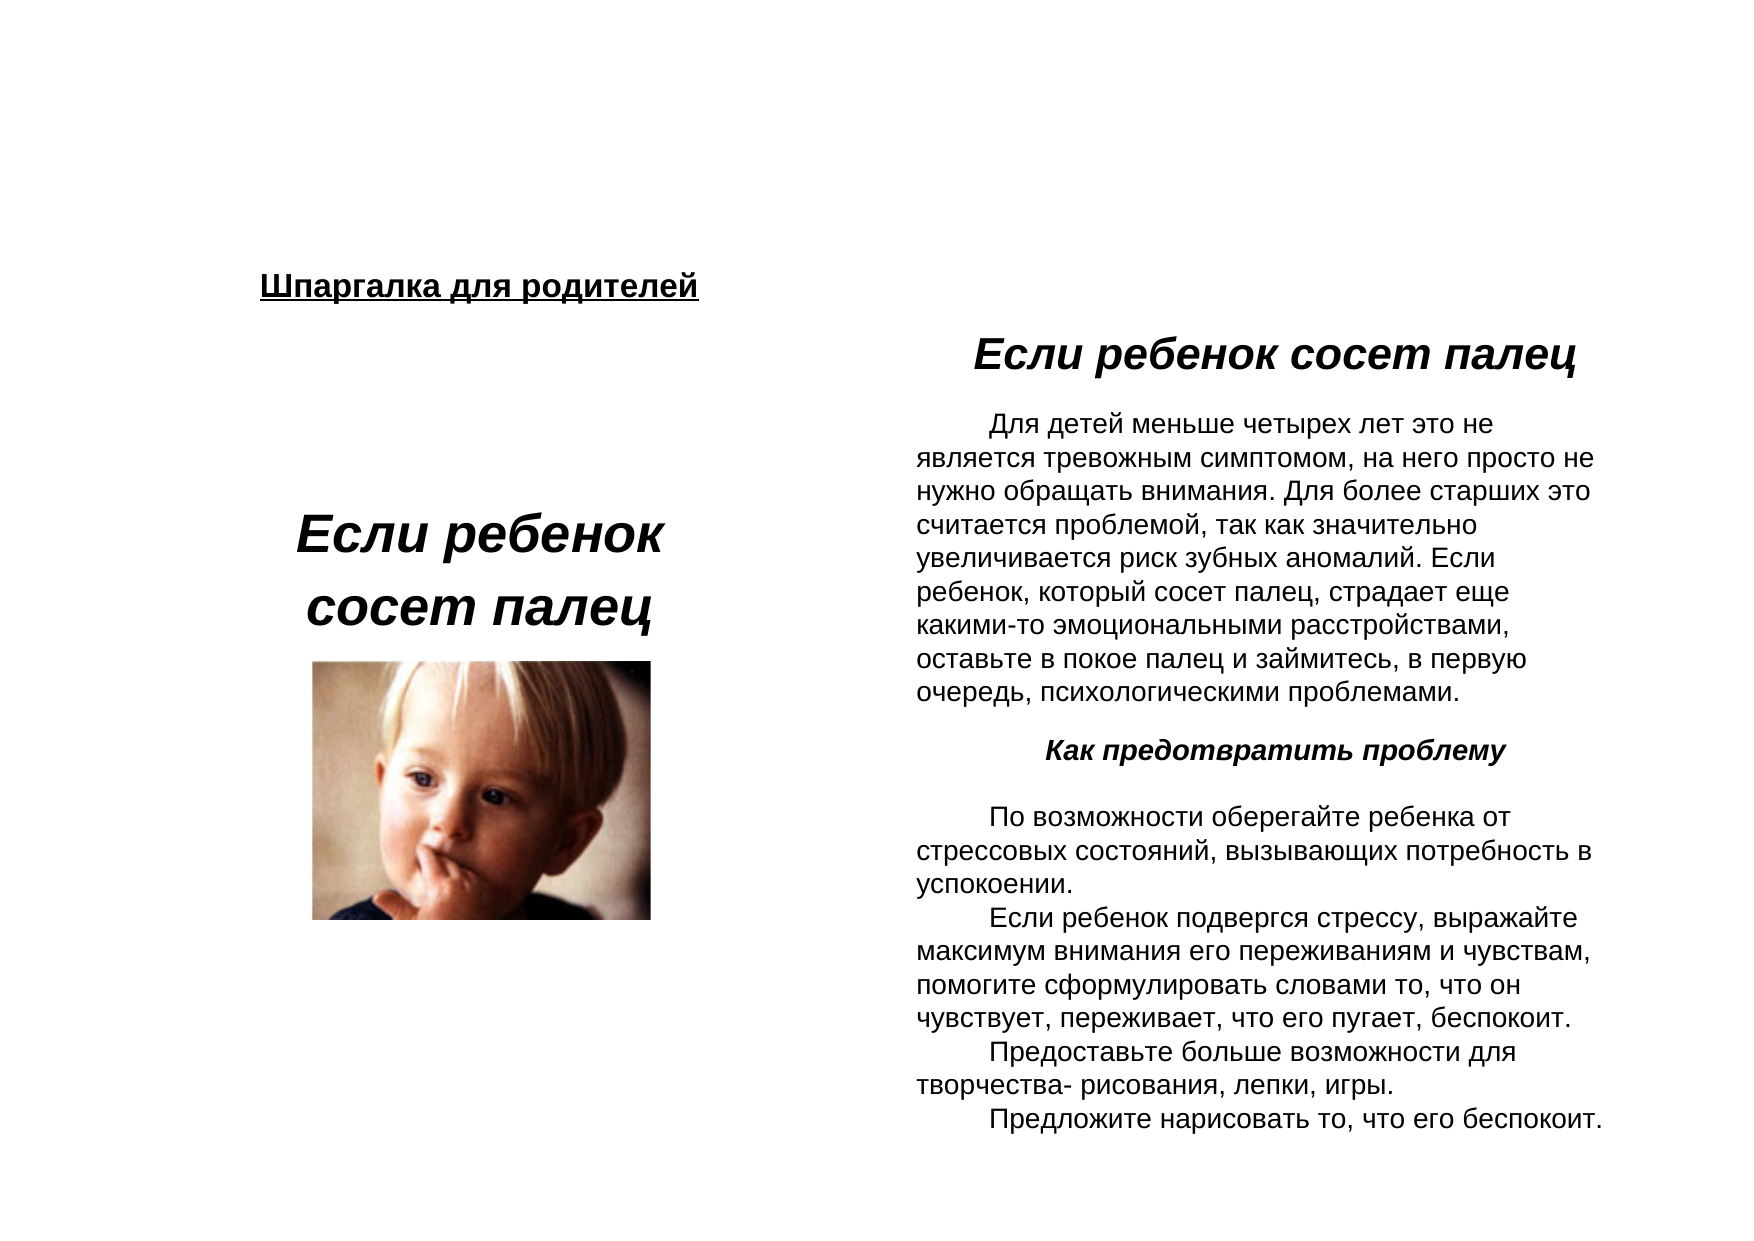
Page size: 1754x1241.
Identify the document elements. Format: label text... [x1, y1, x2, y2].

text Предложите нарисовать то, что его беспокоит. [916, 1102, 1636, 1135]
text Если ребенок [120, 518, 840, 561]
text Если ребенок подвергся стрессу, выражайте максимум внимания его переживаниям и чувствам, помогите сформулировать словами то, что он чувствует, переживает, что его пугает, беспокоит. [916, 900, 1617, 1034]
text Как предотвратить проблему [1045, 738, 1636, 766]
text Если ребенок сосет палец [916, 334, 1636, 378]
text Предоставьте больше возможности для творчества- рисования, лепки, игры. [916, 1034, 1617, 1102]
text сосет палец [120, 590, 840, 634]
picture [312, 661, 651, 920]
text Шпаргалка для родителей [118, 266, 840, 304]
text По возможности оберегайте ребенка от стрессовых состояний, вызывающих потребность в успокоении. [916, 800, 1617, 900]
text Для детей меньше четырех лет это не является тревожным симптомом, на него просто не нужно обращать внимания. Для более старших это считается проблемой, так как значительно увеличивается риск зубных аномалий. Если ребенок, который сосет палец, страдает еще какими-то эмоциональными расстройствами, оставьте в покое палец и займитесь, в первую очередь, психологическими проблемами. [916, 407, 1617, 708]
